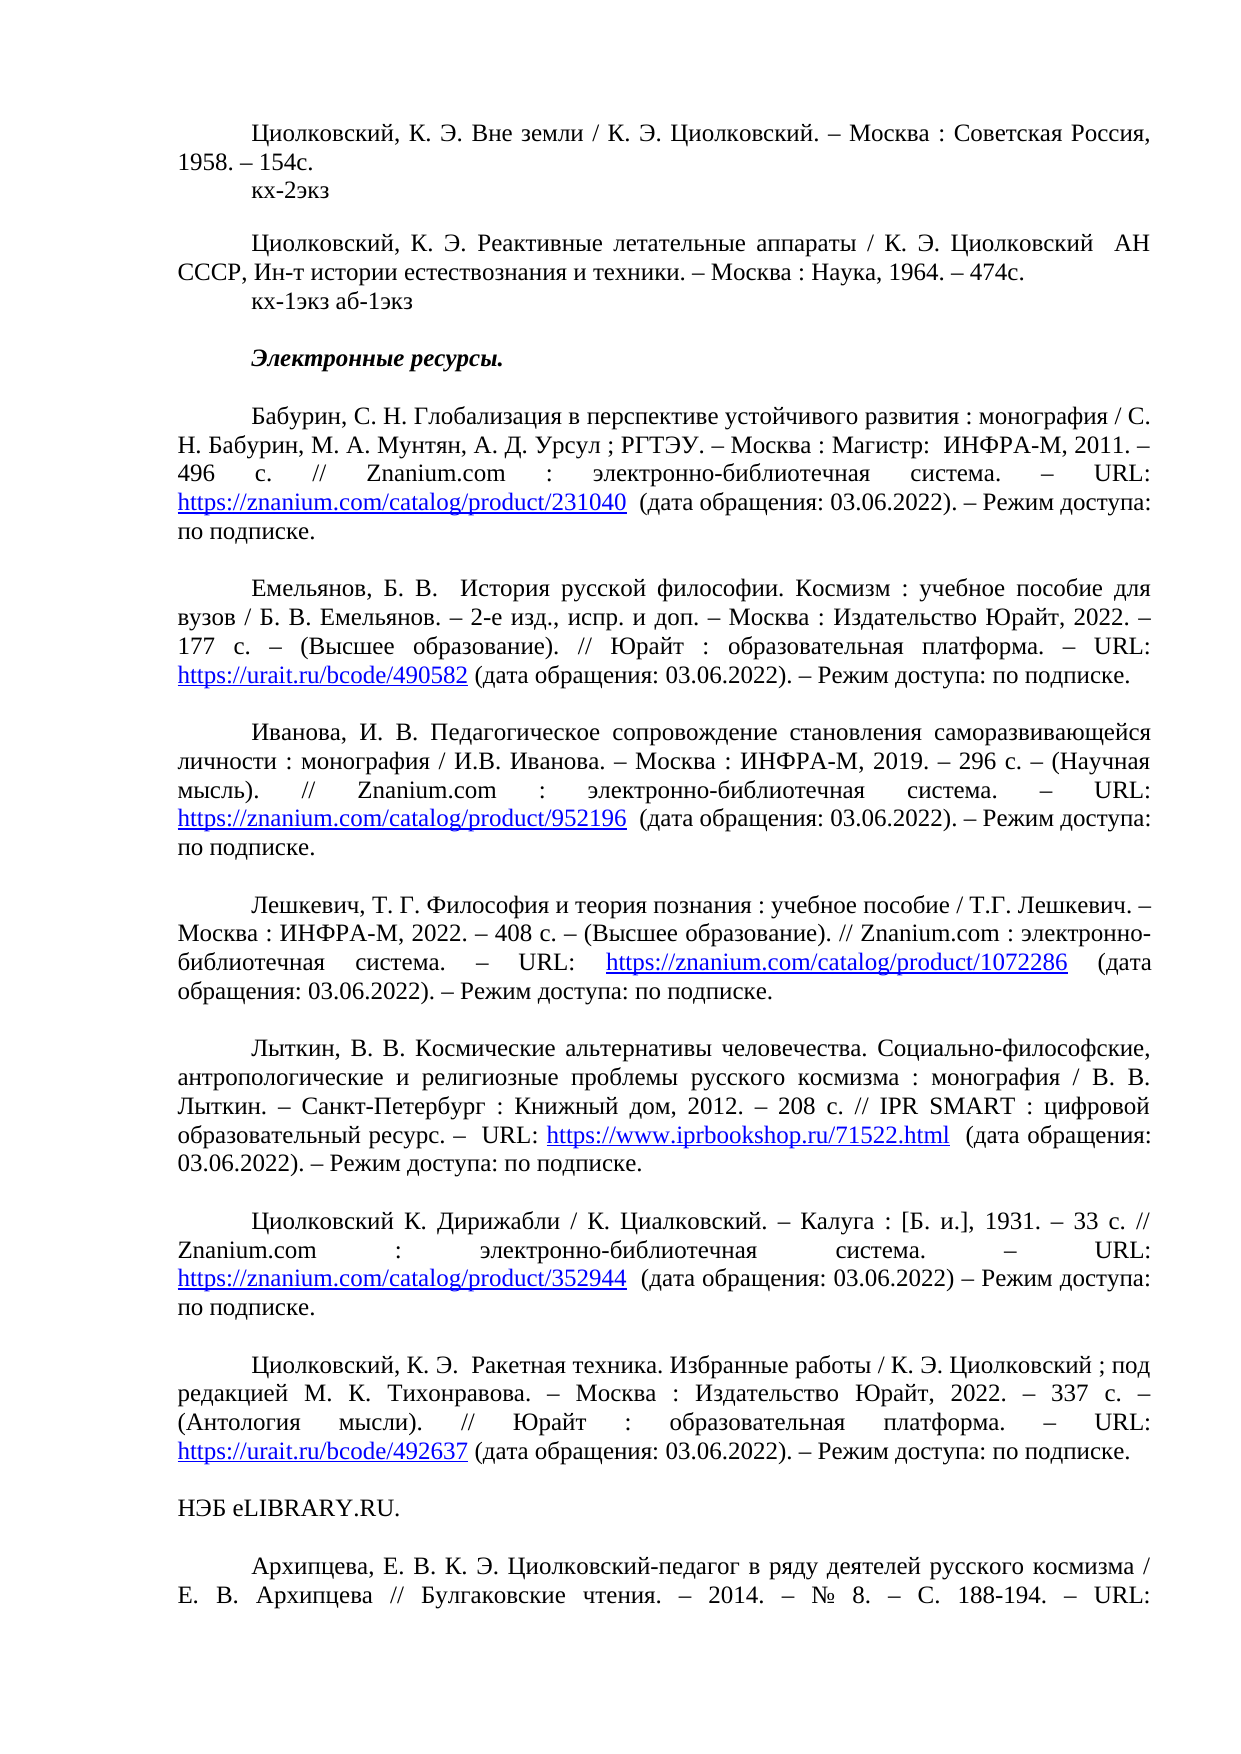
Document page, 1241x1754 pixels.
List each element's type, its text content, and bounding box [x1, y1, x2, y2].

text Емельянов, Б. В. История русской философии. Космизм : учебное пособие для вузов / Б. В. Емельянов. – 2-е изд., испр. и доп. – Москва : Издательство Юрайт, 2022. – 177 с. – (Высшее образование). // Юрайт : образовательная платформа. – URL: https://urait.ru/bcode/490582 (дата обращения: 03.06.2022). – Режим доступа: по подписке. [177, 573, 1152, 688]
text Циолковский, К. Э. Ракетная техника. Избранные работы / К. Э. Циолковский ; под редакцией М. К. Тихонравова. – Москва : Издательство Юрайт, 2022. – 337 с. – (Антология мысли). // Юрайт : образовательная платформа. – URL: https://urait.ru/bcode/492637 (дата обращения: 03.06.2022). – Режим доступа: по подписке. [177, 1350, 1152, 1465]
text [177, 1551, 1152, 1608]
text Электронные ресурсы. [177, 343, 1152, 372]
text Иванова, И. В. Педагогическое сопровождение становления саморазвивающейся личности : монография / И.В. Иванова. – Москва : ИНФРА-М, 2019. – 296 с. – (Научная мысль). // Znanium.com : электронно-библиотечная система. – URL: https://znanium.com/catalog/product/952196 (дата обращения: 03.06.2022). – Режим доступа: по подписке. [177, 717, 1152, 861]
text Лыткин, В. В. Космические альтернативы человечества. Социально-философские, антропологические и религиозные проблемы русского космизма : монография / В. В. Лыткин. – Санкт-Петербург : Книжный дом, 2012. – 208 c. // IPR SMART : цифровой образовательный ресурс. – URL: https://www.iprbookshop.ru/71522.html (дата обращения: 03.06.2022). – Режим доступа: по подписке. [177, 1033, 1152, 1177]
text Бабурин, С. Н. Глобализация в перспективе устойчивого развития : монография / С. Н. Бабурин, М. А. Мунтян, А. Д. Урсул ; РГТЭУ. – Москва : Магистр: ИНФРА-М, 2011. – 496 с. // Znanium.com : электронно-библиотечная система. – URL: https://znanium.com/catalog/product/231040 (дата обращения: 03.06.2022). – Режим доступа: по подписке. [177, 401, 1152, 545]
text кх-2экз [177, 176, 1152, 204]
text Циолковский, К. Э. Вне земли / К. Э. Циолковский. – Москва : Советская Россия, 1958. – 154с. [177, 118, 1152, 176]
text Циолковский, К. Э. Реактивные летательные аппараты / К. Э. Циолковский АН СССР, Ин-т истории естествознания и техники. – Москва : Наука, 1964. – 474с. [177, 228, 1152, 286]
text Циолковский К. Дирижабли / К. Циалковский. – Калуга : [Б. и.], 1931. – 33 с. // Znanium.com : электронно-библиотечная система. – URL: https://znanium.com/catalog/product/352944 (дата обращения: 03.06.2022) – Режим доступа: по подписке. [177, 1206, 1152, 1321]
text НЭБ eLIBRARY.RU. [177, 1493, 1152, 1522]
text кх-1экз аб-1экз [177, 286, 1152, 315]
text Лешкевич, Т. Г. Философия и теория познания : учебное пособие / Т.Г. Лешкевич. – Москва : ИНФРА-М, 2022. – 408 с. – (Высшее образование). // Znanium.com : электронно-библиотечная система. – URL: https://znanium.com/catalog/product/1072286 (дата обращения: 03.06.2022). – Режим доступа: по подписке. [177, 890, 1152, 1005]
